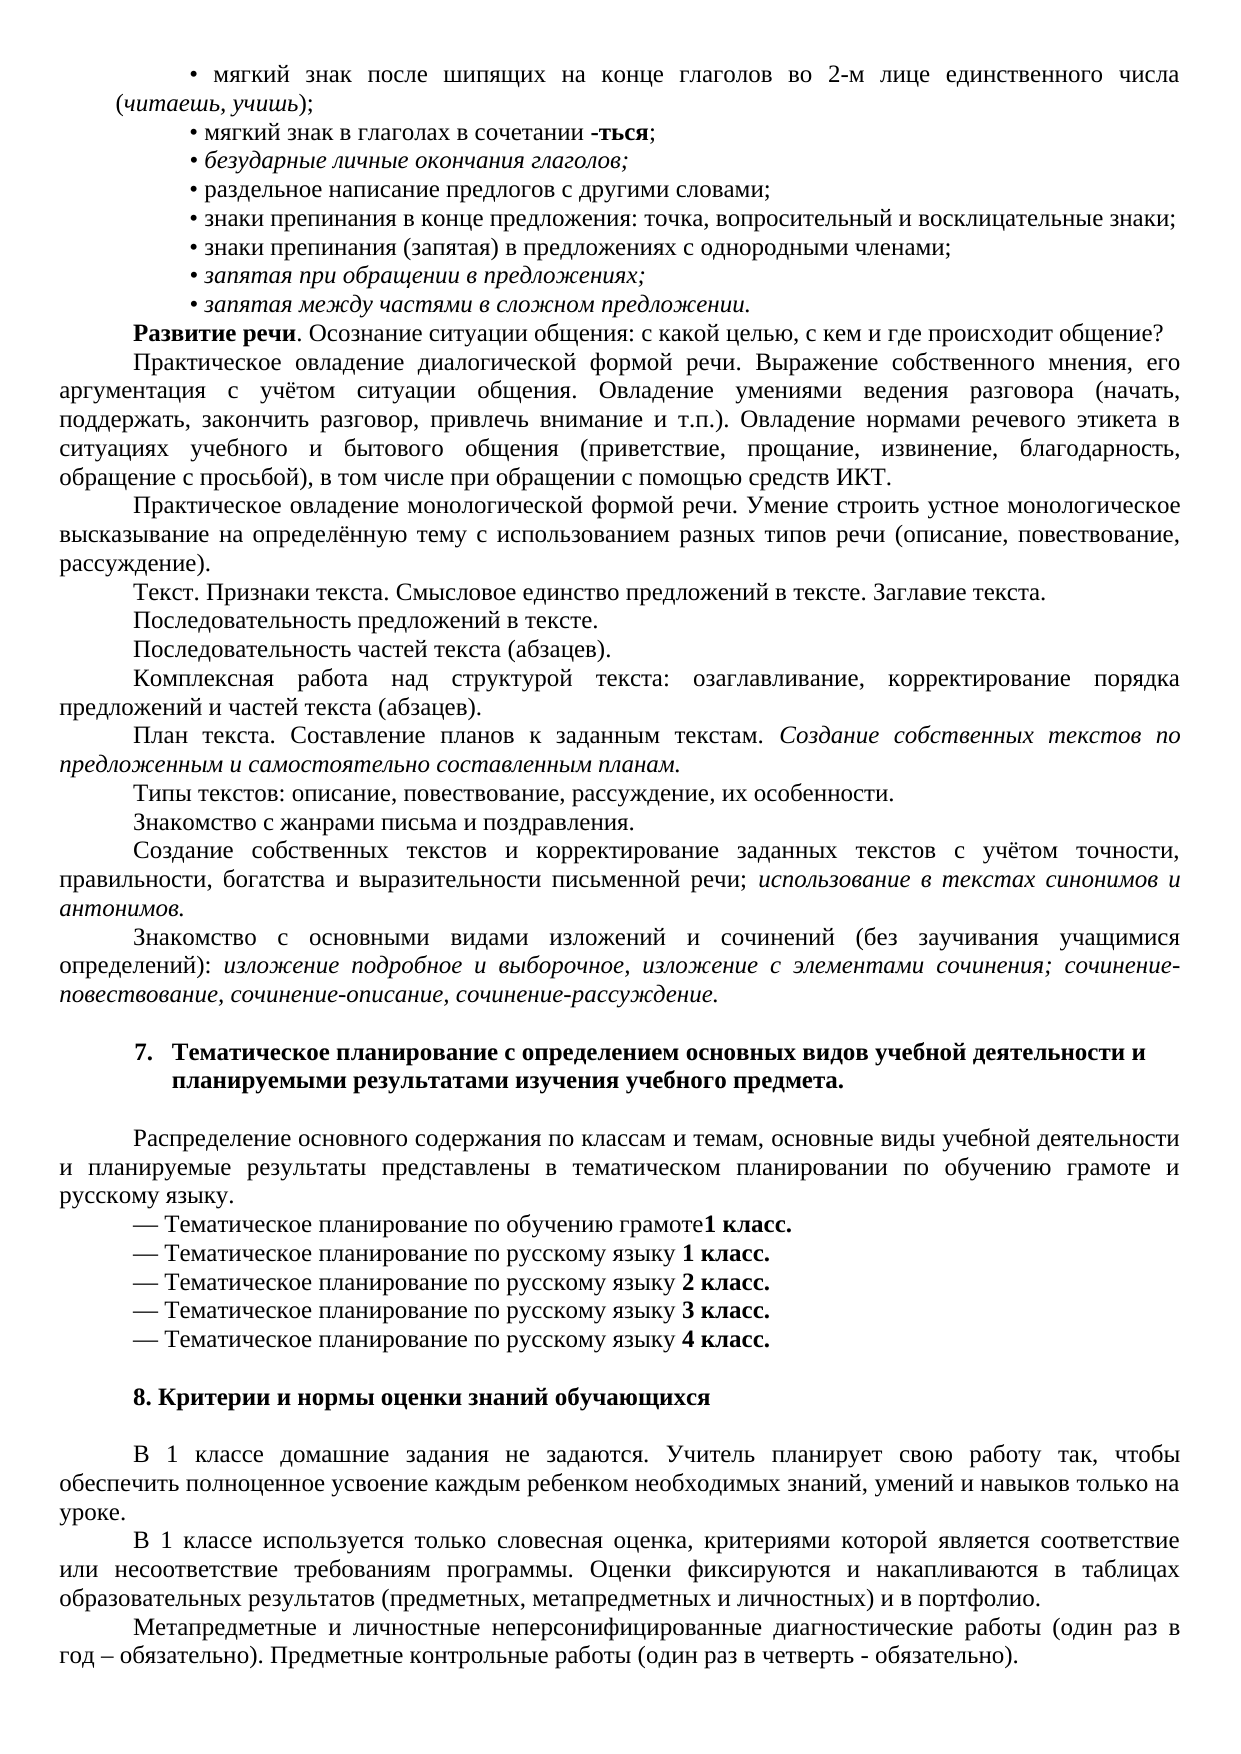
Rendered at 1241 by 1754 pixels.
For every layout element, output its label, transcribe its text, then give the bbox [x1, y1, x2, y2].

text — Тематическое планирование по обучению грамоте1 класс. [59, 1209, 1181, 1238]
text Практическое овладение монологической формой речи. Умение строить устное монологическое высказывание на определённую тему с использованием разных типов речи (описание, повествование, рассуждение). [59, 490, 1181, 577]
text • знаки препинания в конце предложения: точка, вопросительный и восклицательные знаки; [115, 203, 1181, 232]
text В 1 классе домашние задания не задаются. Учитель планирует свою работу так, чтобы обеспечить полноценное усвоение каждым ребенком необходимых знаний, умений и навыков только на уроке. [59, 1439, 1181, 1525]
text Комплексная работа над структурой текста: озаглавливание, корректирование порядка предложений и частей текста (абзацев). [59, 663, 1181, 720]
text План текста. Составление планов к заданным текстам. Создание собственных текстов по предложенным и самостоятельно составленным планам. [59, 720, 1181, 778]
text Развитие речи. Осознание ситуации общения: с какой целью, с кем и где происходит общение? [59, 318, 1181, 347]
text • раздельное написание предлогов с другими словами; [115, 174, 1181, 203]
text • мягкий знак после шипящих на конце глаголов во 2-м лице единственного числа (читаешь, учишь); [115, 59, 1181, 117]
text Метапредметные и личностные неперсонифицированные диагностические работы (один раз в год – обязательно). Предметные контрольные работы (один раз в четверть - обязательно). [59, 1612, 1181, 1669]
text Типы текстов: описание, повествование, рассуждение, их особенности. [59, 778, 1181, 807]
text Распределение основного содержания по классам и темам, основные виды учебной деятельности и планируемые результаты представлены в тематическом планировании по обучению грамоте и русскому языку. [59, 1123, 1181, 1209]
text — Тематическое планирование по русскому языку 1 класс. [59, 1238, 1181, 1267]
text Последовательность предложений в тексте. [59, 605, 1181, 634]
text — Тематическое планирование по русскому языку 4 класс. [59, 1324, 1181, 1353]
list Тематическое планирование с определением основных видов учебной деятельности и планируемыми результатами изучения учебного предмета. [134, 1037, 1181, 1094]
text — Тематическое планирование по русскому языку 3 класс. [59, 1295, 1181, 1324]
text • запятая при обращении в предложениях; [115, 260, 1181, 289]
text Знакомство с основными видами изложений и сочинений (без заучивания учащимися определений): изложение подробное и выборочное, изложение с элементами сочинения; сочинение-повествование, сочинение-описание, сочинение-рассуждение. [59, 922, 1181, 1008]
text • мягкий знак в глаголах в сочетании -ться; [115, 117, 1181, 145]
text • безударные личные окончания глаголов; [115, 145, 1181, 174]
text Практическое овладение диалогической формой речи. Выражение собственного мнения, его аргументация с учётом ситуации общения. Овладение умениями ведения разговора (начать, поддержать, закончить разговор, привлечь внимание и т.п.). Овладение нормами речевого этикета в ситуациях учебного и бытового общения (приветствие, прощание, извинение, благодарность, обращение с просьбой), в том числе при обращении с помощью средств ИКТ. [59, 347, 1181, 490]
text 8. Критерии и нормы оценки знаний обучающихся [59, 1382, 1181, 1410]
text • знаки препинания (запятая) в предложениях с однородными членами; [115, 232, 1181, 260]
text В 1 классе используется только словесная оценка, критериями которой является соответствие или несоответствие требованиям программы. Оценки фиксируются и накапливаются в таблицах образовательных результатов (предметных, метапредметных и личностных) и в портфолио. [59, 1525, 1181, 1612]
text Знакомство с жанрами письма и поздравления. [59, 807, 1181, 835]
text — Тематическое планирование по русскому языку 2 класс. [59, 1267, 1181, 1295]
text • запятая между частями в сложном предложении. [115, 289, 1181, 318]
text Создание собственных текстов и корректирование заданных текстов с учётом точности, правильности, богатства и выразительности письменной речи; использование в текстах синонимов и антонимов. [59, 835, 1181, 922]
text Текст. Признаки текста. Смысловое единство предложений в тексте. Заглавие текста. [59, 577, 1181, 605]
text Последовательность частей текста (абзацев). [59, 634, 1181, 663]
